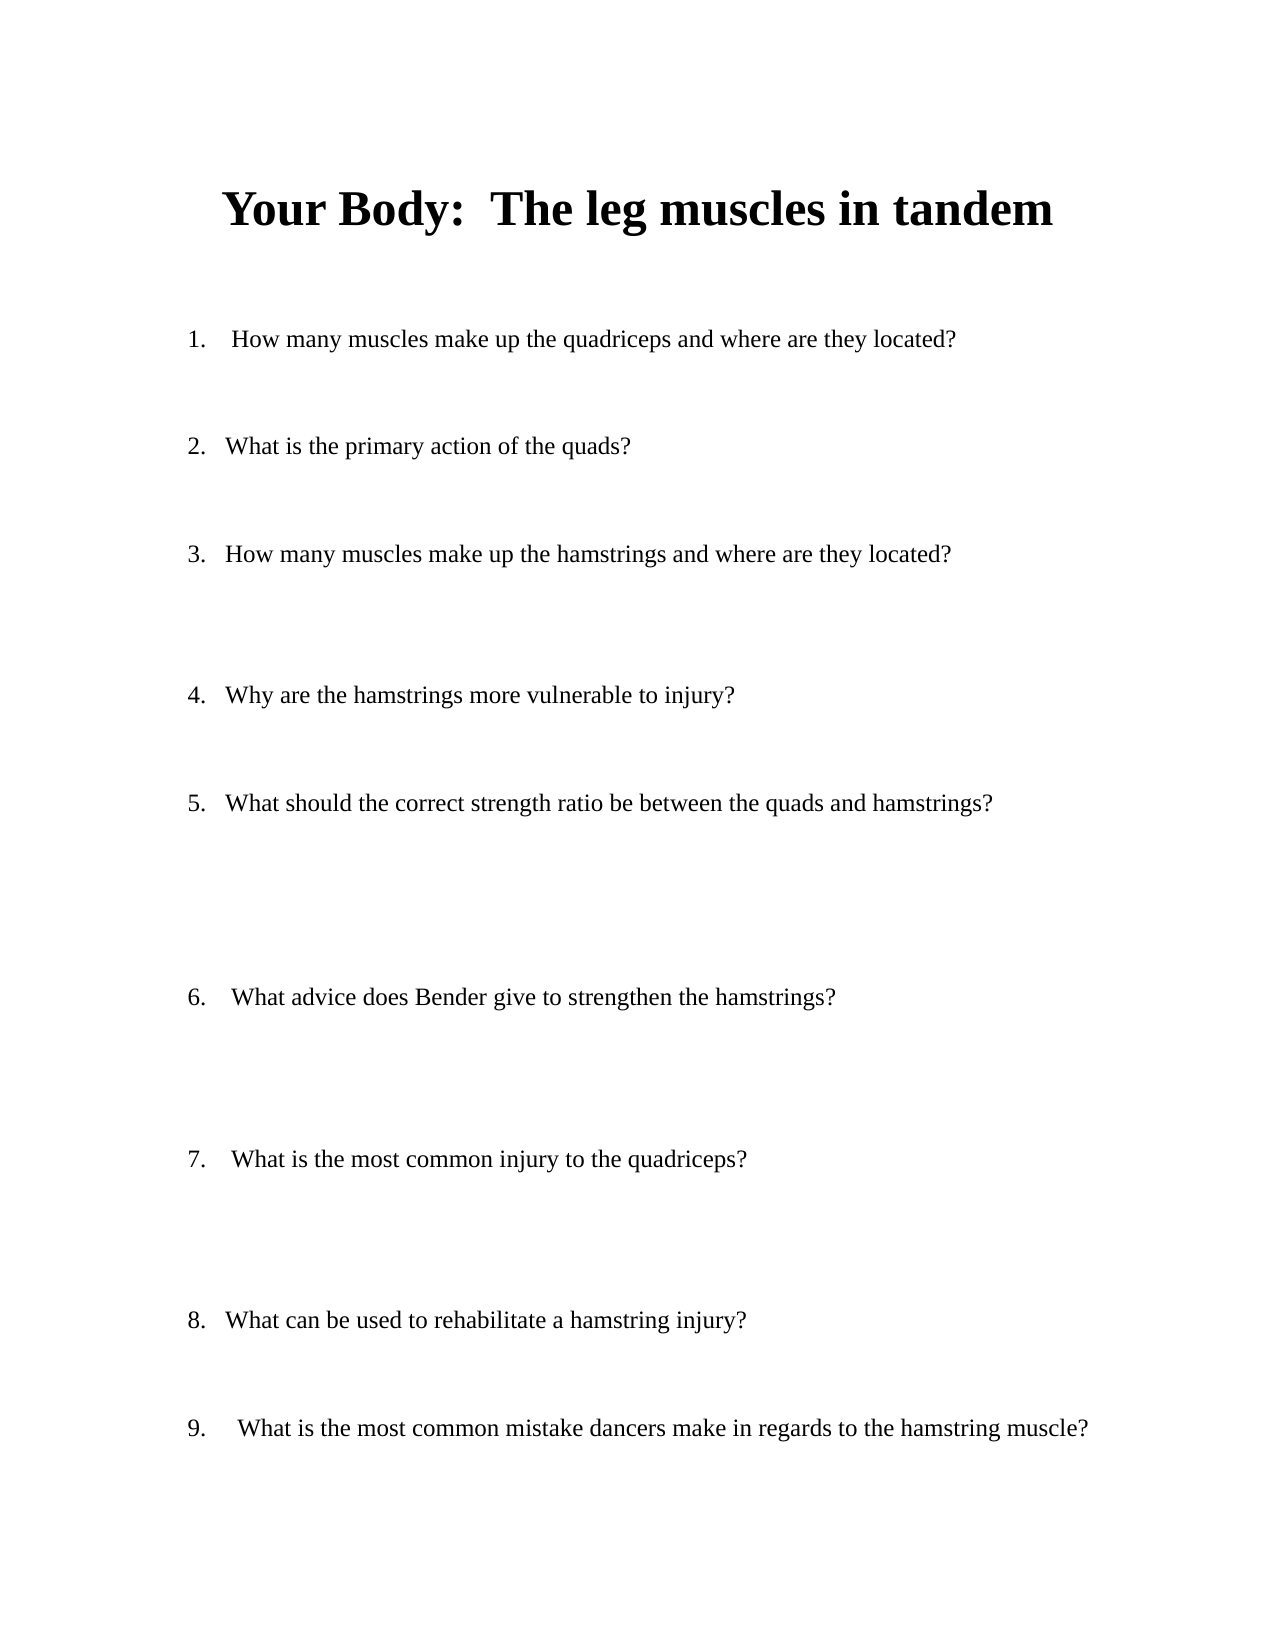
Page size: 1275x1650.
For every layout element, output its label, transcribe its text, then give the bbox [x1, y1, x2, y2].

list What advice does Bender give to strengthen the hamstrings? [187, 982, 1125, 1011]
list Why are the hamstrings more vulnerable to injury? [187, 680, 1125, 709]
list What is the most common mistake dancers make in regards to the hamstring muscle? [187, 1413, 1125, 1442]
list What can be used to rehabilitate a hamstring injury? [187, 1305, 1125, 1334]
list How many muscles make up the quadriceps and where are they located? [187, 324, 1125, 352]
list What should the correct strength ratio be between the quads and hamstrings? [187, 788, 1125, 816]
text Your Body: The leg muscles in tandem [150, 179, 1125, 237]
list What is the primary action of the quads? [187, 431, 1125, 460]
list How many muscles make up the hamstrings and where are they located? [187, 539, 1125, 568]
list What is the most common injury to the quadriceps? [187, 1144, 1125, 1172]
